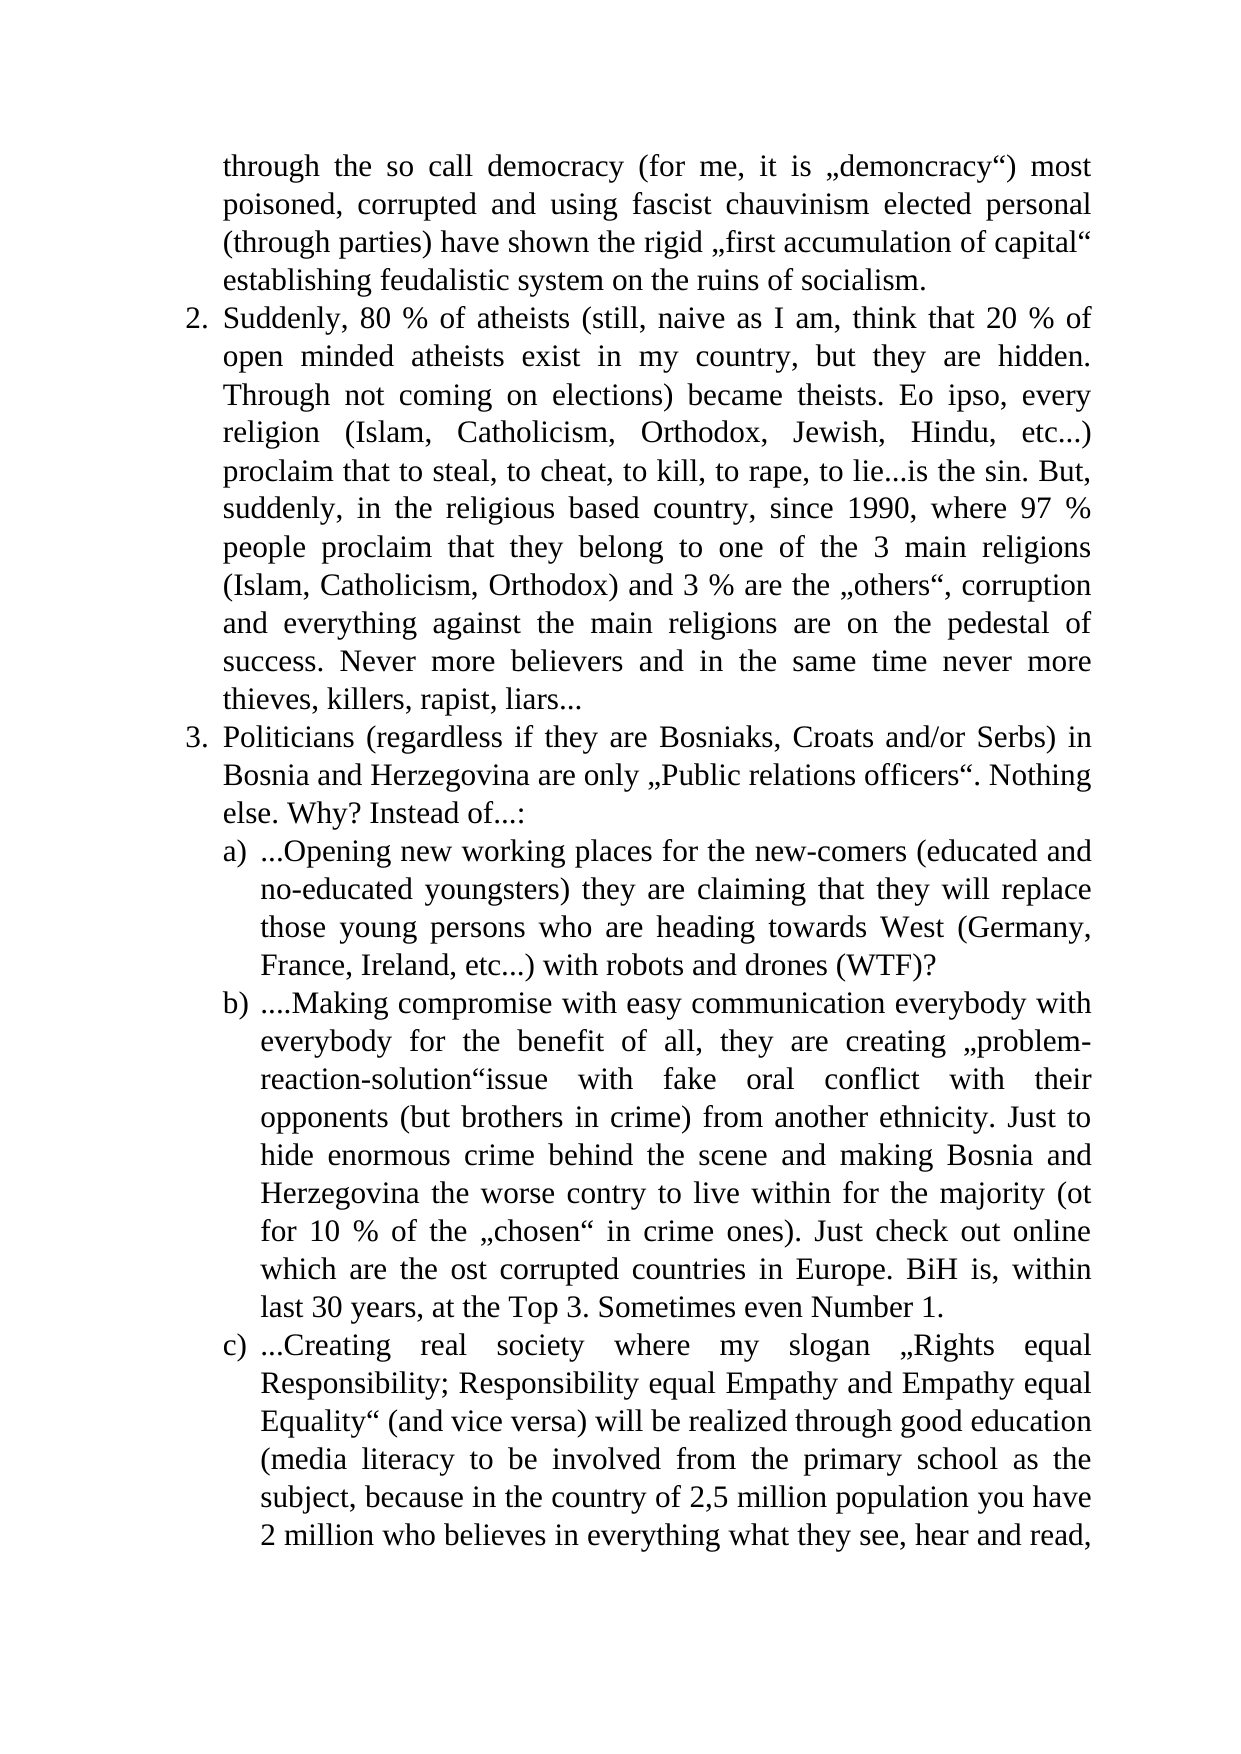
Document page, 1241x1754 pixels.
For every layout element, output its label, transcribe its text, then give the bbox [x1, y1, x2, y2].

list Suddenly, 80 % of atheists (still, naive as I am, think that 20 % of open minded atheists exist in my country, but they are hidden. Through not coming on elections) became theists. Eo ipso, every religion (Islam, Catholicism, Orthodox, Jewish, Hindu, etc...) proclaim that to steal, to cheat, to kill, to rape, to lie...is the sin. But, suddenly, in the religious based country, since 1990, where 97 % people proclaim that they belong to one of the 3 main religions (Islam, Catholicism, Orthodox) and 3 % are the „others“, corruption and everything against the main religions are on the pedestal of success. Never more believers and in the same time never more thieves, killers, rapist, liars... [185, 300, 1093, 716]
list ....Making compromise with easy communication everybody with everybody for the benefit of all, they are creating „problem-reaction-solution“issue with fake oral conflict with their opponents (but brothers in crime) from another ethnicity. Just to hide enormous crime behind the scene and making Bosnia and Herzegovina the worse contry to live within for the majority (ot for 10 % of the „chosen“ in crime ones). Just check out online which are the ost corrupted countries in Europe. BiH is, within last 30 years, at the Top 3. Sometimes even Number 1. [223, 984, 1093, 1324]
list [185, 148, 1093, 298]
list ...Opening new working places for the new-comers (educated and no-educated youngsters) they are claiming that they will replace those young persons who are heading towards West (Germany, France, Ireland, etc...) with robots and drones (WTF)? [223, 832, 1093, 982]
list Politicians (regardless if they are Bosniaks, Croats and/or Serbs) in Bosnia and Herzegovina are only „Public relations officers“. Nothing else. Why? Instead of...: [185, 718, 1093, 830]
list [223, 1326, 1093, 1552]
